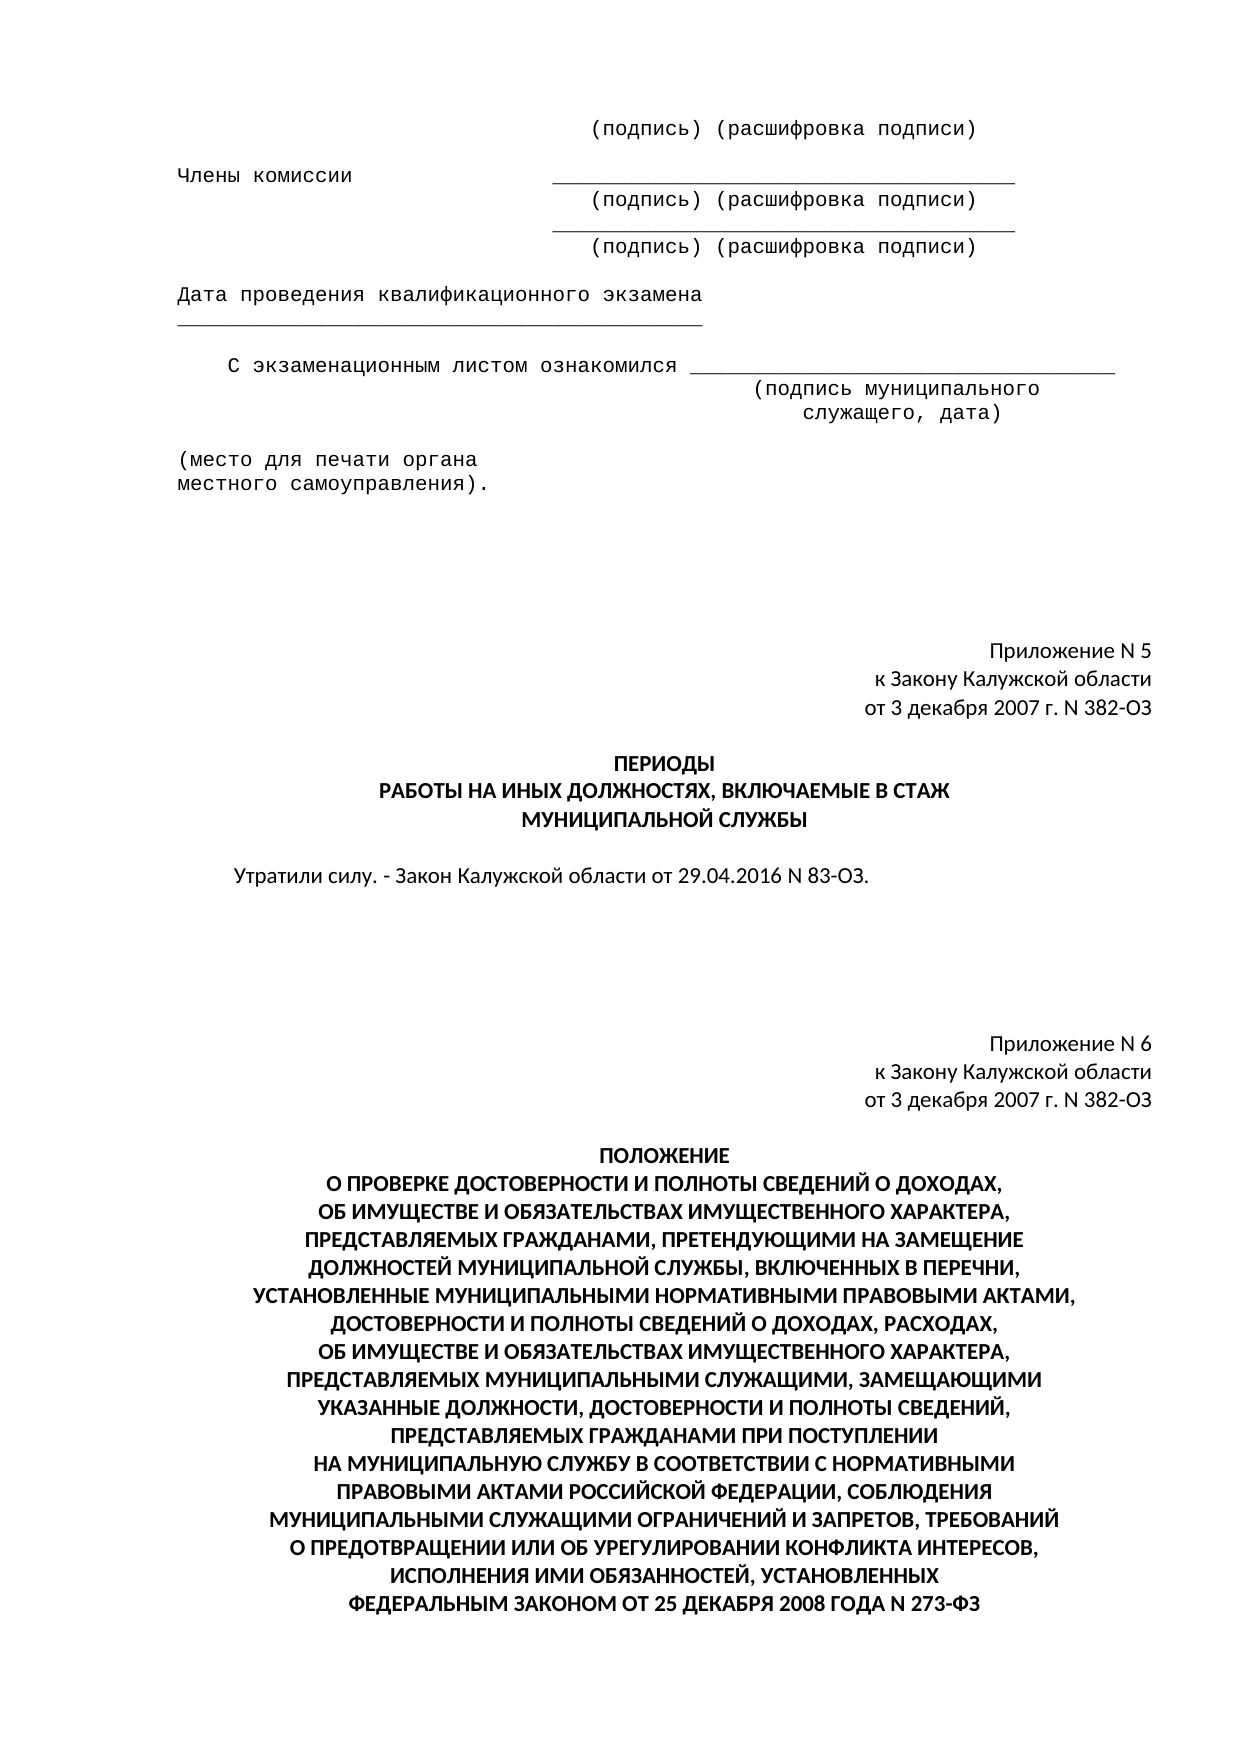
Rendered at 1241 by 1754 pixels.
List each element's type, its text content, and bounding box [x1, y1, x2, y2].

title ПРЕДСТАВЛЯЕМЫХ ГРАЖДАНАМИ ПРИ ПОСТУПЛЕНИИ [177, 1421, 1152, 1449]
title РАБОТЫ НА ИНЫХ ДОЛЖНОСТЯХ, ВКЛЮЧАЕМЫЕ В СТАЖ [177, 777, 1152, 805]
text Члены комиссии _____________________________________ [177, 165, 1152, 189]
text местного самоуправления). [177, 473, 1152, 496]
text служащего, дата) [177, 402, 1152, 426]
text к Закону Калужской области [177, 1057, 1152, 1085]
title О ПРЕДОТВРАЩЕНИИ ИЛИ ОБ УРЕГУЛИРОВАНИИ КОНФЛИКТА ИНТЕРЕСОВ, [177, 1533, 1152, 1561]
title ФЕДЕРАЛЬНЫМ ЗАКОНОМ ОТ 25 ДЕКАБРЯ 2008 ГОДА N 273-ФЗ [177, 1589, 1152, 1617]
text Дата проведения квалификационного экзамена [177, 284, 1152, 307]
text (подпись муниципального [177, 378, 1152, 402]
text к Закону Калужской области [177, 664, 1152, 693]
title ПЕРИОДЫ [177, 749, 1152, 777]
title МУНИЦИПАЛЬНОЙ СЛУЖБЫ [177, 805, 1152, 833]
text __________________________________________ [177, 307, 1152, 331]
text (подпись) (расшифровка подписи) [177, 189, 1152, 213]
title УСТАНОВЛЕННЫЕ МУНИЦИПАЛЬНЫМИ НОРМАТИВНЫМИ ПРАВОВЫМИ АКТАМИ, [177, 1281, 1152, 1309]
text Приложение N 6 [177, 1029, 1152, 1057]
text (подпись) (расшифровка подписи) [177, 118, 1152, 142]
title ПОЛОЖЕНИЕ [177, 1141, 1152, 1169]
title ПРЕДСТАВЛЯЕМЫХ ГРАЖДАНАМИ, ПРЕТЕНДУЮЩИМИ НА ЗАМЕЩЕНИЕ [177, 1225, 1152, 1253]
text от 3 декабря 2007 г. N 382-ОЗ [177, 1085, 1152, 1113]
text (место для печати органа [177, 449, 1152, 473]
text Приложение N 5 [177, 637, 1152, 664]
title ДОСТОВЕРНОСТИ И ПОЛНОТЫ СВЕДЕНИЙ О ДОХОДАХ, РАСХОДАХ, [177, 1309, 1152, 1337]
title ИСПОЛНЕНИЯ ИМИ ОБЯЗАННОСТЕЙ, УСТАНОВЛЕННЫХ [177, 1561, 1152, 1589]
text (подпись) (расшифровка подписи) [177, 236, 1152, 260]
title МУНИЦИПАЛЬНЫМИ СЛУЖАЩИМИ ОГРАНИЧЕНИЙ И ЗАПРЕТОВ, ТРЕБОВАНИЙ [177, 1505, 1152, 1533]
text С экзаменационным листом ознакомился __________________________________ [177, 354, 1152, 378]
title ОБ ИМУЩЕСТВЕ И ОБЯЗАТЕЛЬСТВАХ ИМУЩЕСТВЕННОГО ХАРАКТЕРА, [177, 1197, 1152, 1225]
title НА МУНИЦИПАЛЬНУЮ СЛУЖБУ В СООТВЕТСТВИИ С НОРМАТИВНЫМИ [177, 1449, 1152, 1477]
title ПРАВОВЫМИ АКТАМИ РОССИЙСКОЙ ФЕДЕРАЦИИ, СОБЛЮДЕНИЯ [177, 1477, 1152, 1505]
title УКАЗАННЫЕ ДОЛЖНОСТИ, ДОСТОВЕРНОСТИ И ПОЛНОТЫ СВЕДЕНИЙ, [177, 1393, 1152, 1421]
title ДОЛЖНОСТЕЙ МУНИЦИПАЛЬНОЙ СЛУЖБЫ, ВКЛЮЧЕННЫХ В ПЕРЕЧНИ, [177, 1253, 1152, 1281]
text _____________________________________ [177, 213, 1152, 236]
title ПРЕДСТАВЛЯЕМЫХ МУНИЦИПАЛЬНЫМИ СЛУЖАЩИМИ, ЗАМЕЩАЮЩИМИ [177, 1365, 1152, 1393]
text от 3 декабря 2007 г. N 382-ОЗ [177, 693, 1152, 721]
text Утратили силу. - Закон Калужской области от 29.04.2016 N 83-ОЗ. [177, 861, 1152, 889]
title ОБ ИМУЩЕСТВЕ И ОБЯЗАТЕЛЬСТВАХ ИМУЩЕСТВЕННОГО ХАРАКТЕРА, [177, 1337, 1152, 1365]
title О ПРОВЕРКЕ ДОСТОВЕРНОСТИ И ПОЛНОТЫ СВЕДЕНИЙ О ДОХОДАХ, [177, 1169, 1152, 1197]
